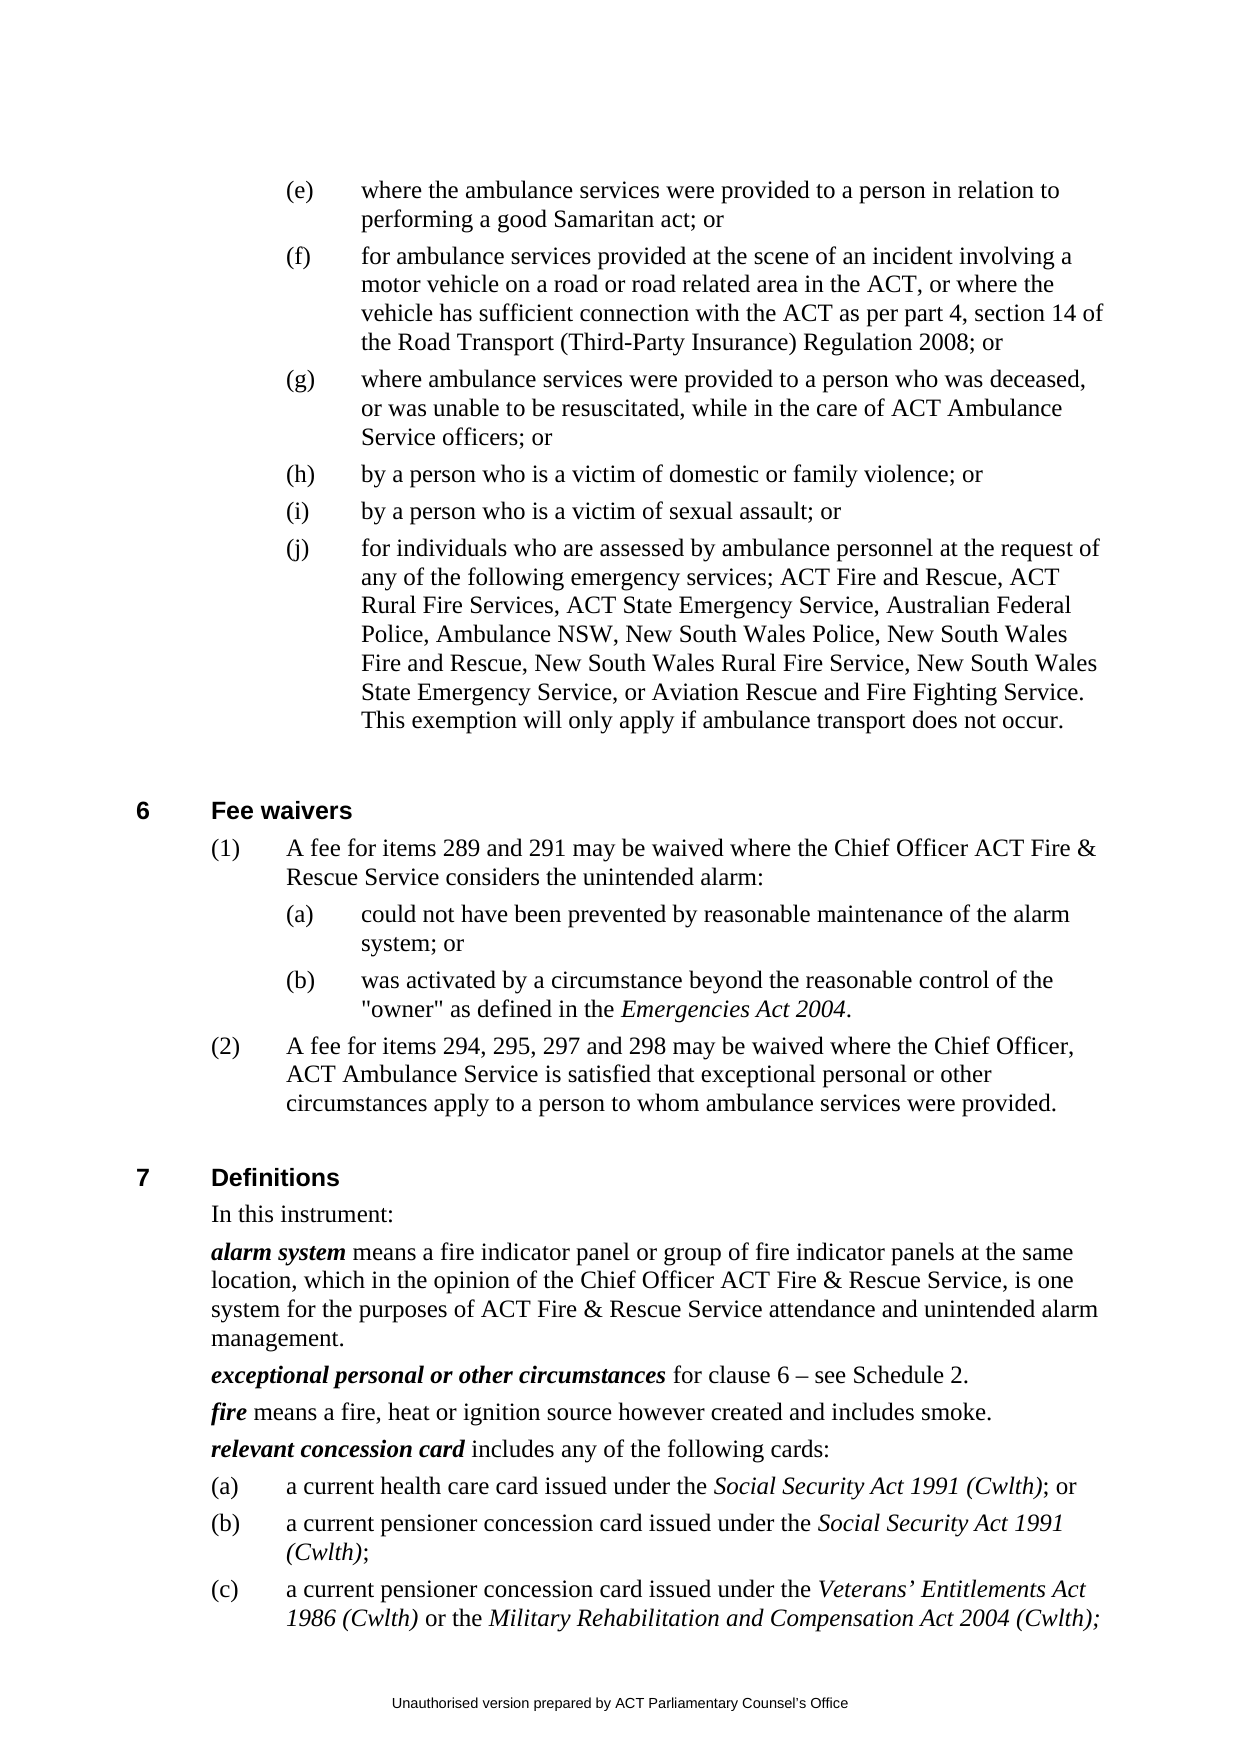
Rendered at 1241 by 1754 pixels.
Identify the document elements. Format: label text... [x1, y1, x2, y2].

list a current health care card issued under the Social Security Act 1991 (Cwlth); or [211, 1471, 1104, 1500]
list a current pensioner concession card issued under the Social Security Act 1991 (Cwlth); [211, 1508, 1104, 1566]
text (2) A fee for items 294, 295, 297 and 298 may be waived where the Chief Officer, ACT Ambulance Service is satisfied that exceptional personal or other circumstances apply to a person to whom ambulance services were provided. [211, 1031, 1104, 1117]
text (g) where ambulance services were provided to a person who was deceased, or was unable to be resuscitated, while in the care of ACT Ambulance Service officers; or [286, 364, 1104, 450]
text (i) by a person who is a victim of sexual assault; or [286, 496, 1104, 524]
text 6 Fee waivers [136, 796, 1104, 825]
text (b) was activated by a circumstance beyond the reasonable control of the "owner" as defined in the Emergencies Act 2004. [286, 965, 1104, 1022]
text (e) where the ambulance services were provided to a person in relation to performing a good Samaritan act; or [286, 175, 1104, 232]
list a current pensioner concession card issued under the Veterans’ Entitlements Act 1986 (Cwlth) or the Military Rehabilitation and Compensation Act 2004 (Cwlth); [211, 1574, 1104, 1632]
text (a) could not have been prevented by reasonable maintenance of the alarm system; or [286, 899, 1104, 957]
text 7 Definitions [136, 1162, 1104, 1191]
text In this instrument: [211, 1199, 1104, 1228]
text (h) by a person who is a victim of domestic or family violence; or [286, 459, 1104, 487]
text exceptional personal or other circumstances for clause 6 – see Schedule 2. [211, 1360, 1104, 1389]
text (f) for ambulance services provided at the scene of an incident involving a motor vehicle on a road or road related area in the ACT, or where the vehicle has sufficient connection with the ACT as per part 4, section 14 of the Road Transport (Third-Party Insurance) Regulation 2008; or [286, 241, 1104, 356]
text (1) A fee for items 289 and 291 may be waived where the Chief Officer ACT Fire & Rescue Service considers the unintended alarm: [211, 833, 1104, 891]
text relevant concession card includes any of the following cards: [211, 1434, 1104, 1463]
text (j) for individuals who are assessed by ambulance personnel at the request of any of the following emergency services; ACT Fire and Rescue, ACT Rural Fire Services, ACT State Emergency Service, Australian Federal Police, Ambulance NSW, New South Wales Police, New South Wales Fire and Rescue, New South Wales Rural Fire Service, New South Wales State Emergency Service, or Aviation Rescue and Fire Fighting Service. This exemption will only apply if ambulance transport does not occur. [286, 533, 1104, 734]
text alarm system means a fire indicator panel or group of fire indicator panels at the same location, which in the opinion of the Chief Officer ACT Fire & Rescue Service, is one system for the purposes of ACT Fire & Rescue Service attendance and unintended alarm management. [211, 1237, 1104, 1352]
text fire means a fire, heat or ignition source however created and includes smoke. [211, 1397, 1104, 1426]
